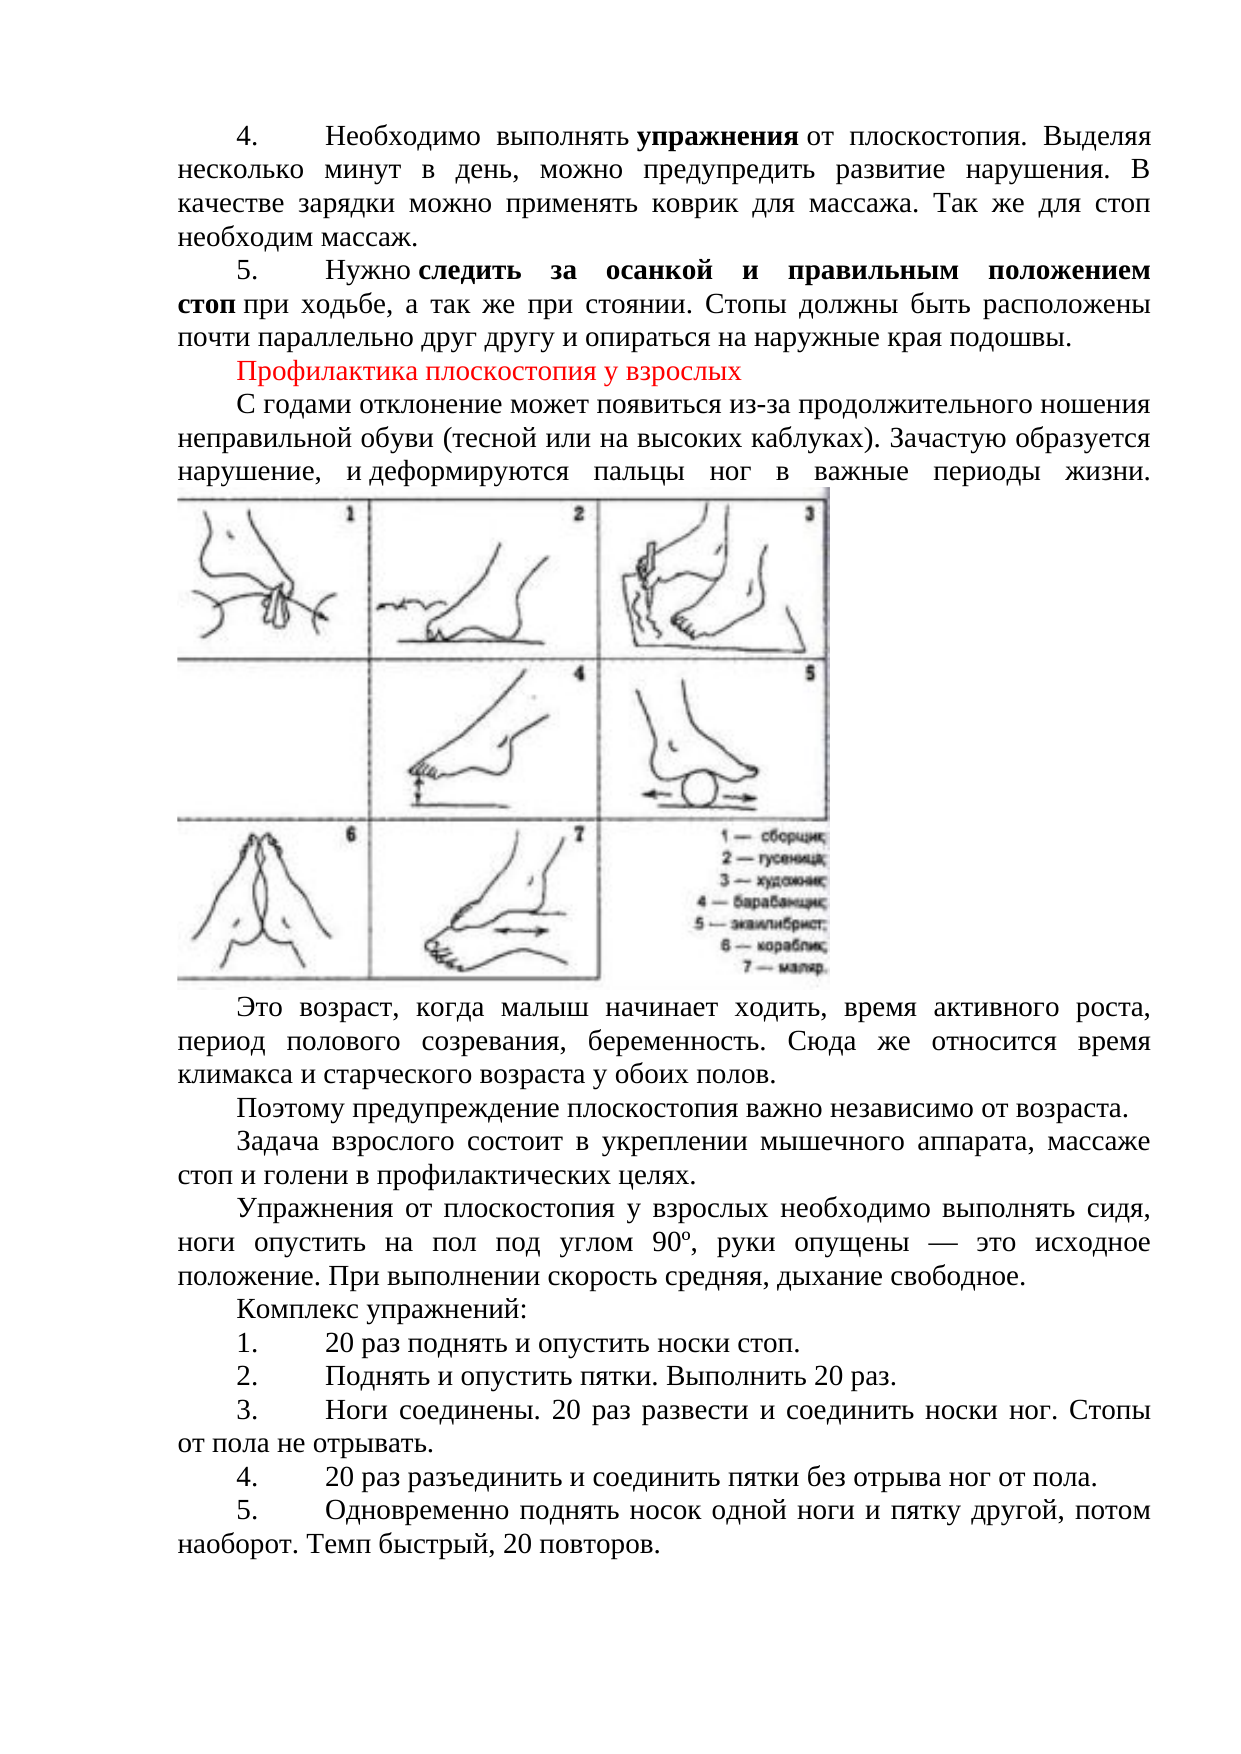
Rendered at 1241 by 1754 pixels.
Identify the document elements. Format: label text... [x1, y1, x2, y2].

list 20 раз разъединить и соединить пятки без отрыва ног от пола. [177, 1459, 1152, 1492]
text Это возраст, когда малыш начинает ходить, время активного роста, период полового созревания, беременность. Сюда же относится время климакса и старческого возраста у обоих полов. [177, 989, 1152, 1090]
text Задача взрослого состоит в укреплении мышечного аппарата, массаже стоп и голени в профилактических целях. [177, 1123, 1152, 1191]
text Профилактика плоскостопия у взрослых [177, 353, 1152, 386]
text Поэтому предупреждение плоскостопия важно независимо от возраста. [177, 1090, 1152, 1123]
list Одновременно поднять носок одной ноги и пятку другой, потом наоборот. Темп быстрый, 20 повторов. [177, 1492, 1152, 1559]
list 20 раз поднять и опустить носки стоп. [177, 1325, 1152, 1358]
list Ноги соединены. 20 раз развести и соединить носки ног. Стопы от пола не отрывать. [177, 1392, 1152, 1459]
list Нужно следить за осанкой и правильным положением стоп при ходьбе, а так же при стоянии. Стопы должны быть расположены почти параллельно друг другу и опираться на наружные края подошвы. [177, 252, 1152, 353]
text Упражнения от плоскостопия у взрослых необходимо выполнять сидя, ноги опустить на пол под углом 90º, руки опущены — это исходное положение. При выполнении скорость средняя, дыхание свободное. [177, 1191, 1152, 1291]
list Поднять и опустить пятки. Выполнить 20 раз. [177, 1358, 1152, 1392]
list Необходимо выполнять упражнения от плоскостопия. Выделяя несколько минут в день, можно предупредить развитие нарушения. В качестве зарядки можно применять коврик для массажа. Так же для стоп необходим массаж. [177, 118, 1152, 252]
picture [177, 487, 830, 990]
text Комплекс упражнений: [177, 1291, 1152, 1325]
